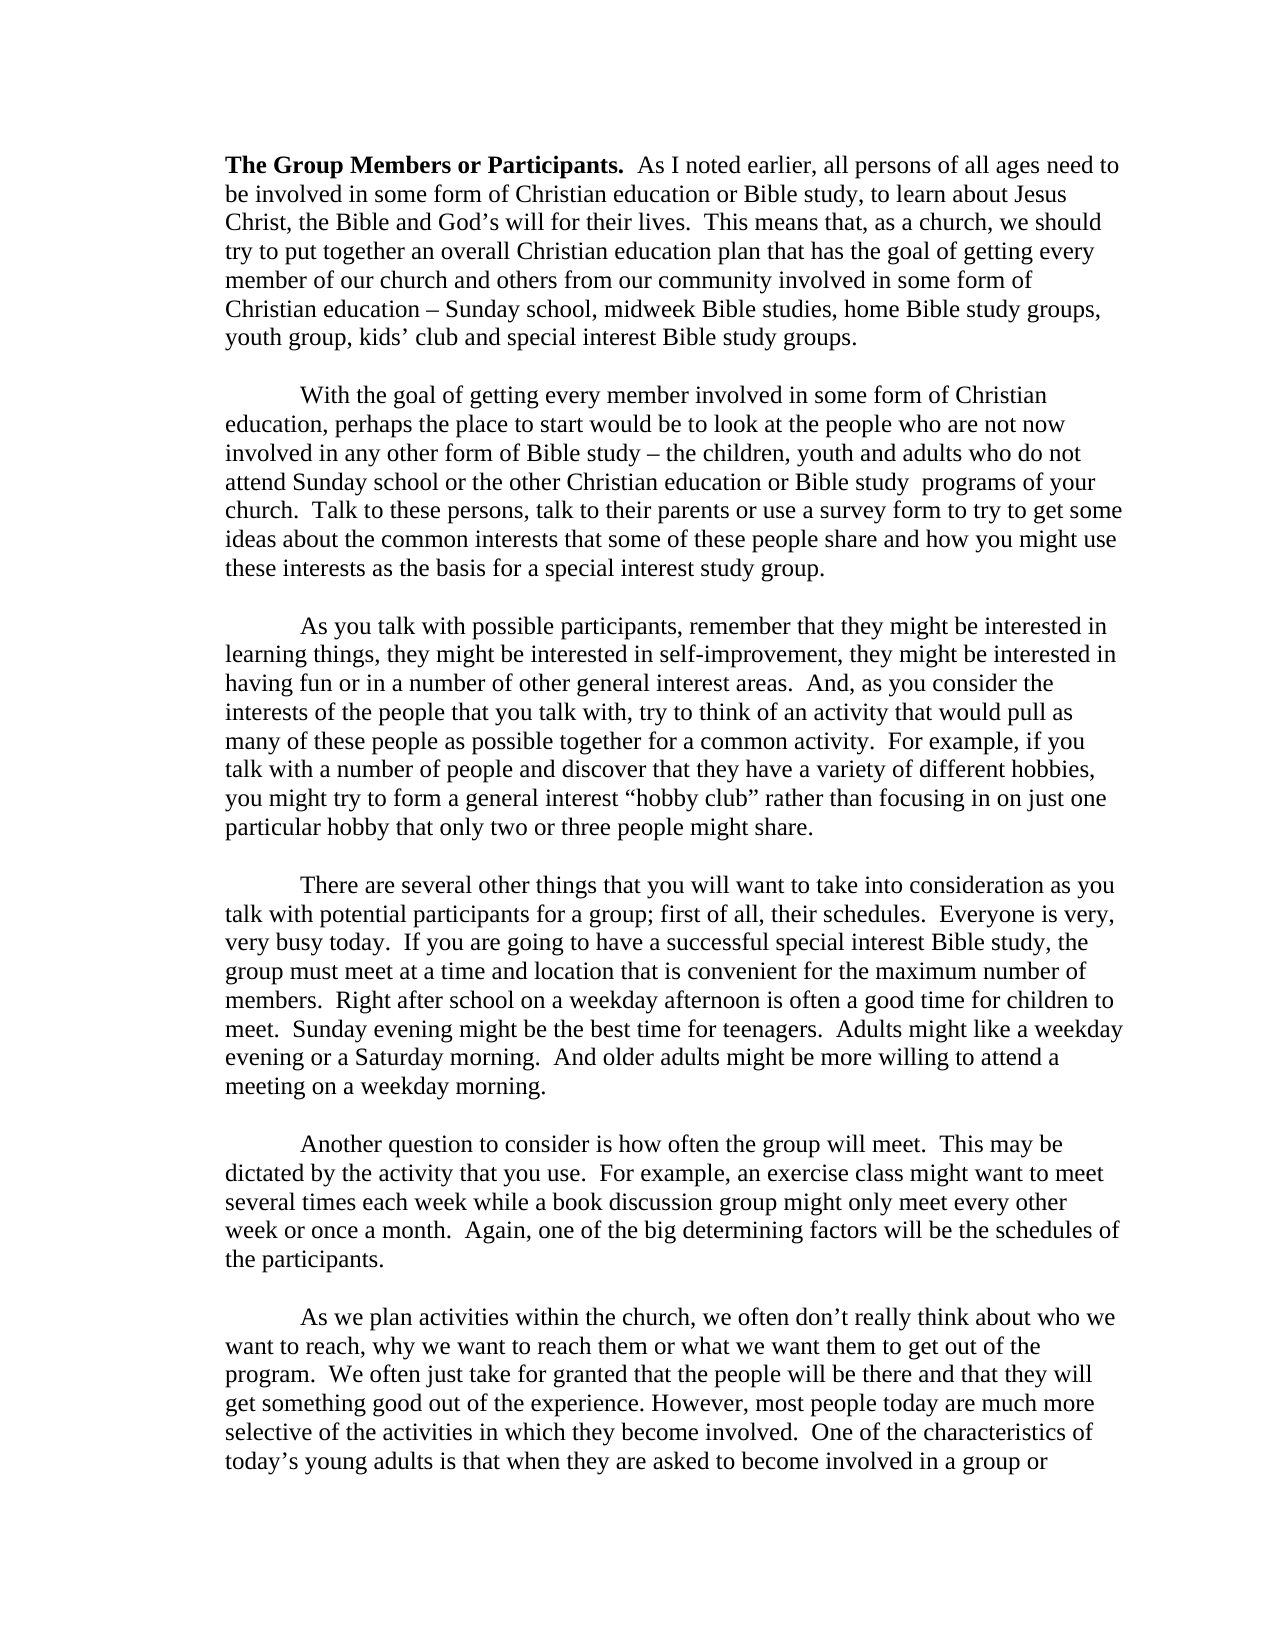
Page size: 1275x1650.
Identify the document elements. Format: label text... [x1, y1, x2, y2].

text The Group Members or Participants. As I noted earlier, all persons of all ages need to be involved in some form of Christian education or Bible study, to learn about Jesus Christ, the Bible and God’s will for their lives. This means that, as a church, we should try to put together an overall Christian education plan that has the goal of getting every member of our church and others from our community involved in some form of Christian education – Sunday school, midweek Bible studies, home Bible study groups, youth group, kids’ club and special interest Bible study groups. [225, 150, 1125, 351]
text As you talk with possible participants, remember that they might be interested in learning things, they might be interested in self-improvement, they might be interested in having fun or in a number of other general interest areas. And, as you consider the interests of the people that you talk with, try to think of an activity that would pull as many of these people as possible together for a common activity. For example, if you talk with a number of people and discover that they have a variety of different hobbies, you might try to form a general interest “hobby club” rather than focusing in on just one particular hobby that only two or three people might share. [225, 611, 1125, 841]
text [225, 1302, 1125, 1474]
text There are several other things that you will want to take into consideration as you talk with potential participants for a group; first of all, their schedules. Everyone is very, very busy today. If you are going to have a successful special interest Bible study, the group must meet at a time and location that is convenient for the maximum number of members. Right after school on a weekday afternoon is often a good time for children to meet. Sunday evening might be the best time for teenagers. Adults might like a weekday evening or a Saturday morning. And older adults might be more willing to attend a meeting on a weekday morning. [225, 870, 1125, 1100]
text With the goal of getting every member involved in some form of Christian education, perhaps the place to start would be to look at the people who are not now involved in any other form of Bible study – the children, youth and adults who do not attend Sunday school or the other Christian education or Bible study programs of your church. Talk to these persons, talk to their parents or use a survey form to try to get some ideas about the common interests that some of these people share and how you might use these interests as the basis for a special interest study group. [225, 380, 1125, 582]
text Another question to consider is how often the group will meet. This may be dictated by the activity that you use. For example, an exercise class might want to meet several times each week while a book discussion group might only meet every other week or once a month. Again, one of the big determining factors will be the schedules of the participants. [225, 1129, 1125, 1273]
